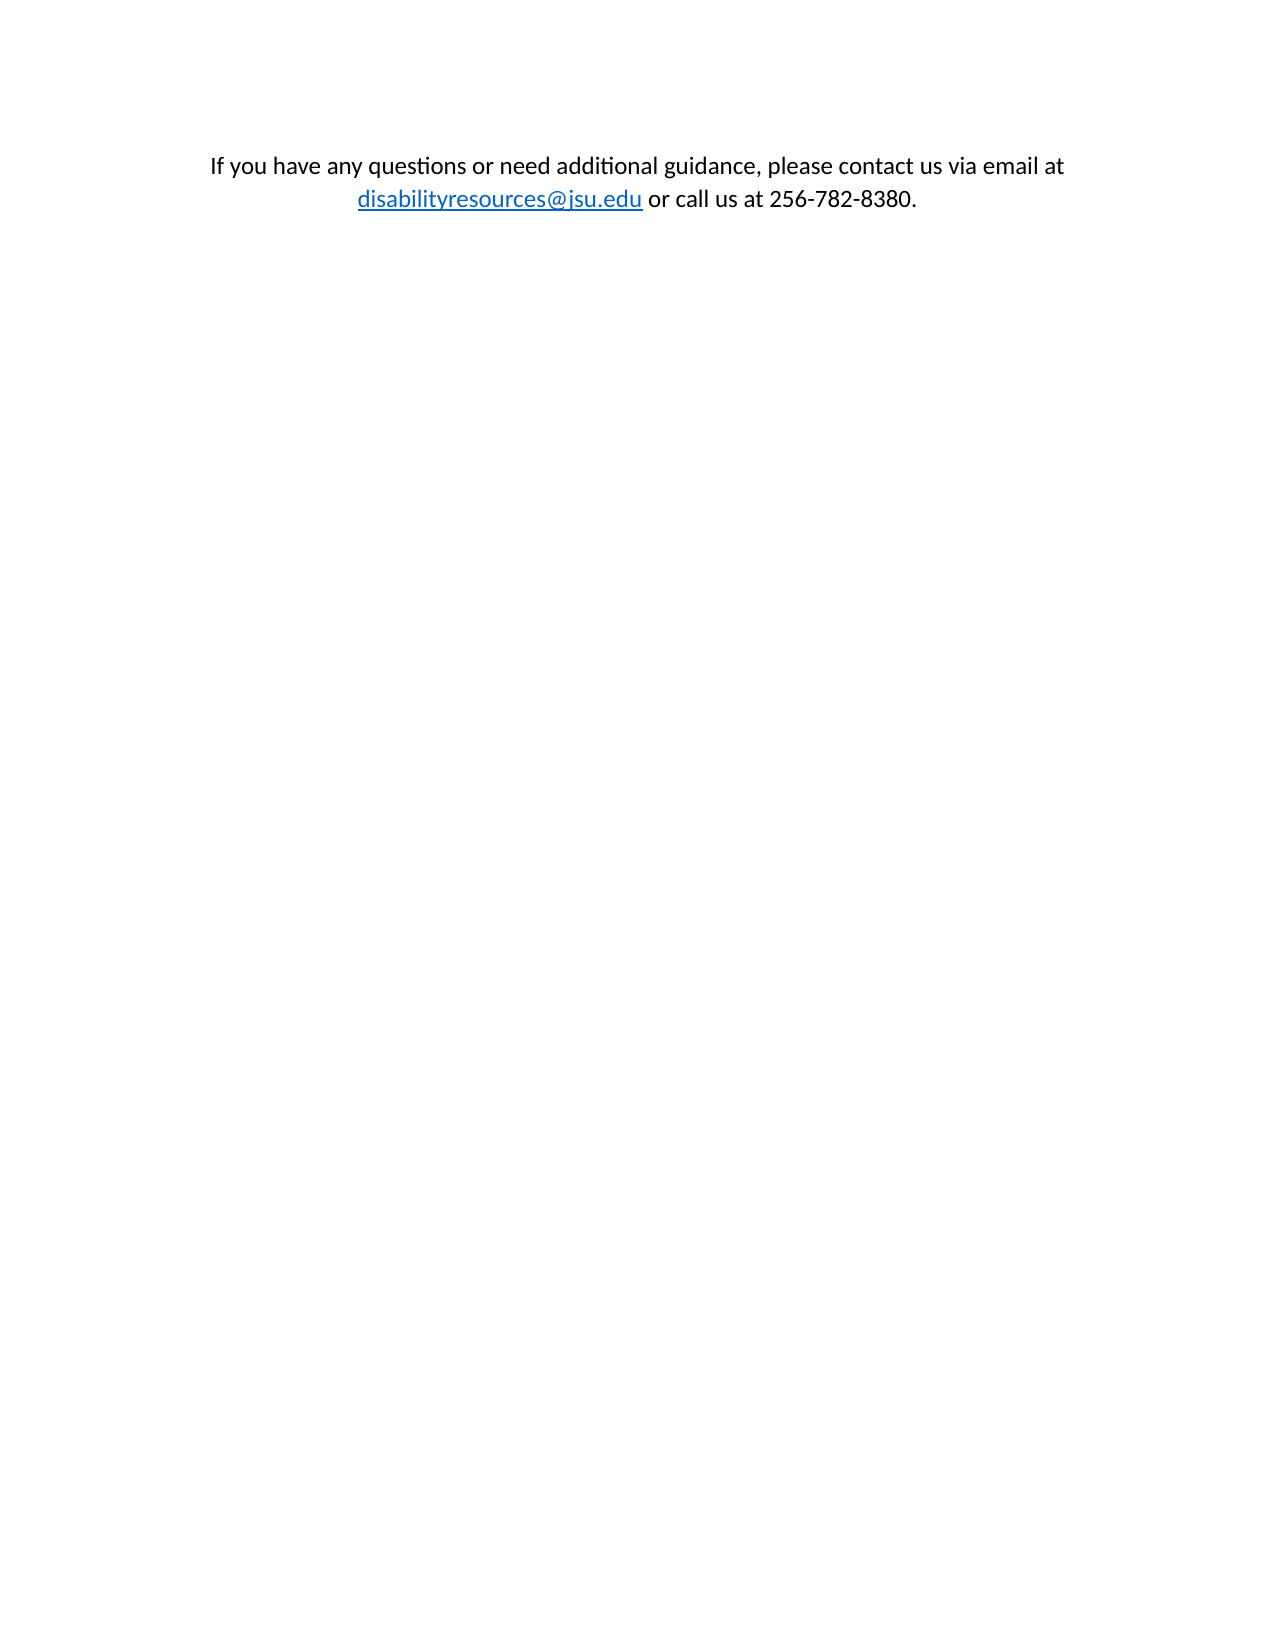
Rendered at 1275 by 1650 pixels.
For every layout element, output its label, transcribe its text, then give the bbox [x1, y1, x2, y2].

text If you have any questions or need additional guidance, please contact us via email at disabilityresources@jsu.edu or call us at 256-782-8380. [150, 150, 1125, 213]
